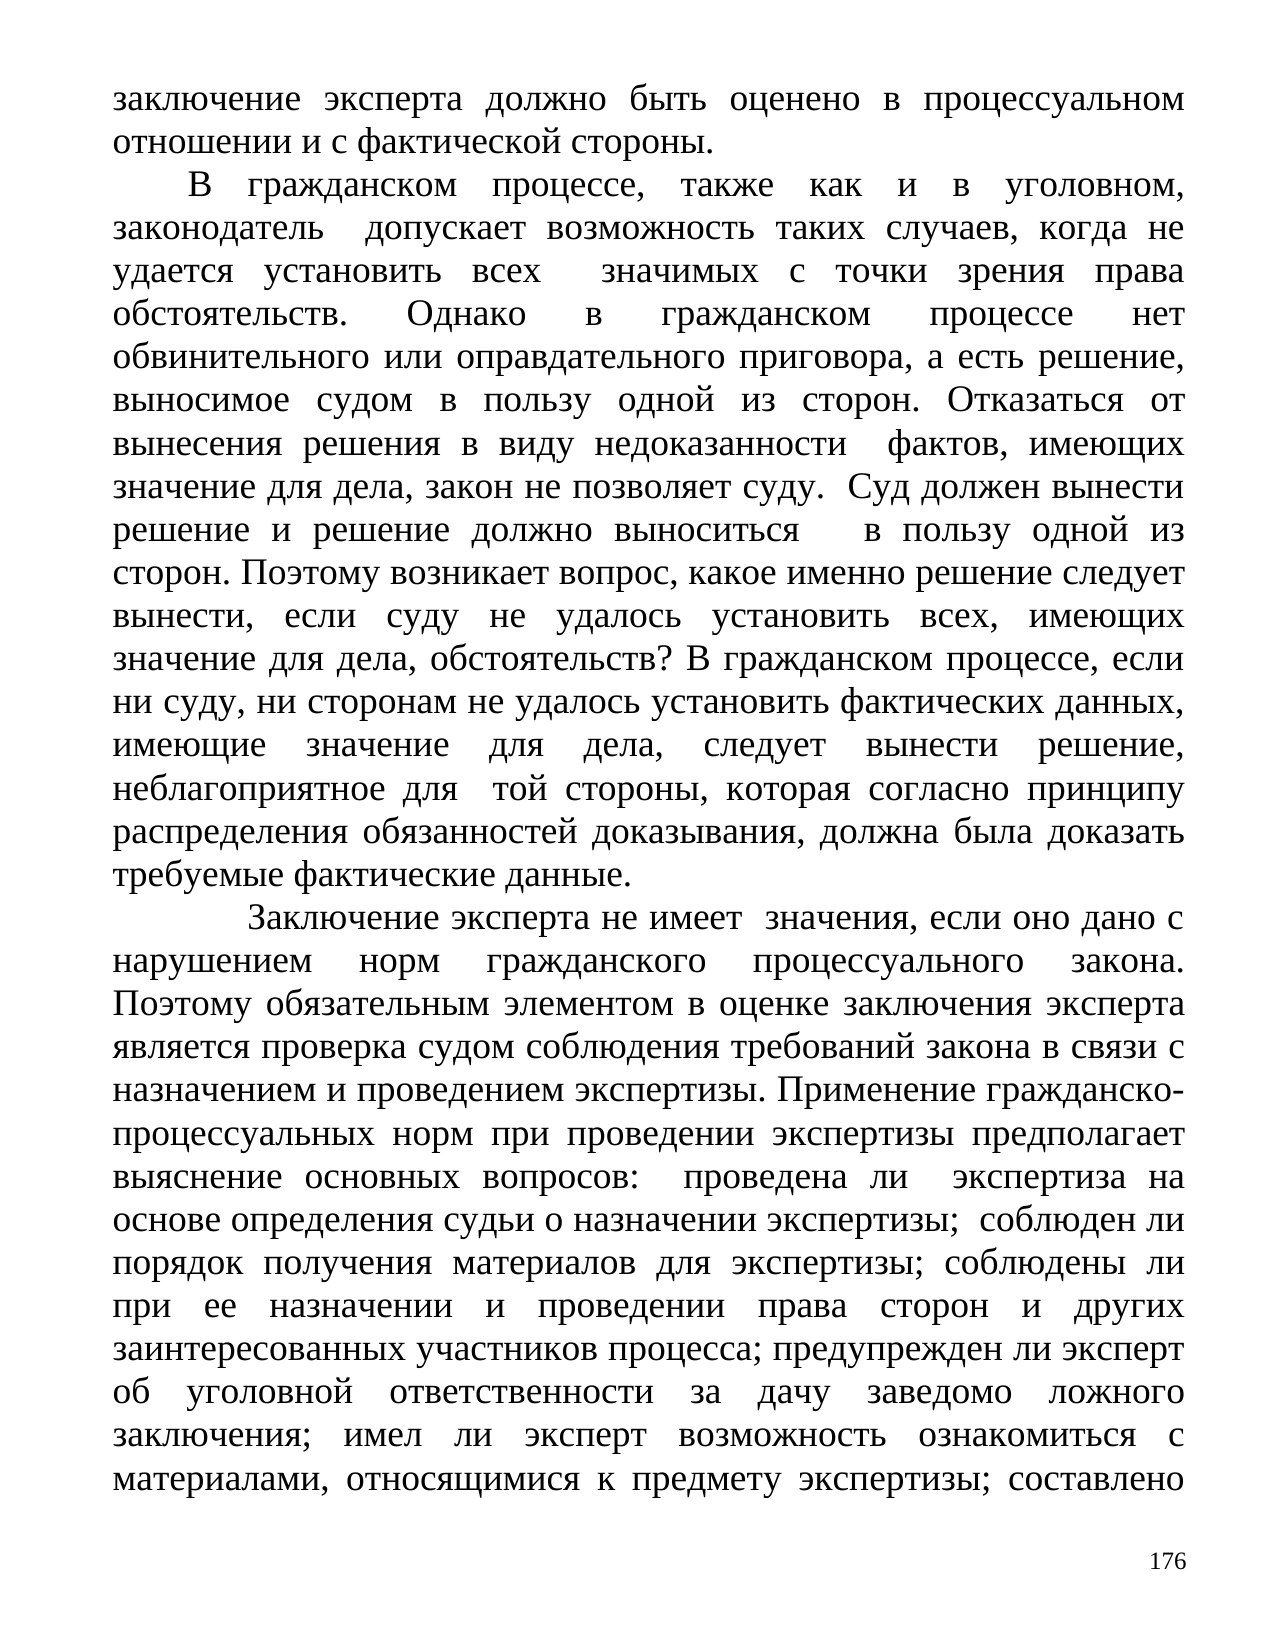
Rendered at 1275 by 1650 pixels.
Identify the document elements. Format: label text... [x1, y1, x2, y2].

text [112, 894, 1186, 1498]
text В гражданском процессе, также как и в уголовном, законодатель допускает возможность таких случаев, когда не удается установить всех значимых с точки зрения права обстоятельств. Однако в гражданском процессе нет обвинительного или оправдательного приговора, а есть решение, выносимое судом в пользу одной из сторон. Отказаться от вынесения решения в виду недоказанности фактов, имеющих значение для дела, закон не позволяет суду. Суд должен вынести решение и решение должно выноситься в пользу одной из сторон. Поэтому возникает вопрос, какое именно решение следует вынести, если суду не удалось установить всех, имеющих значение для дела, обстоятельств? В гражданском процессе, если ни суду, ни сторонам не удалось установить фактических данных, имеющие значение для дела, следует вынести решение, неблагоприятное для той стороны, которая согласно принципу распределения обязанностей доказывания, должна была доказать требуемые фактические данные. [112, 161, 1186, 894]
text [112, 75, 1186, 161]
